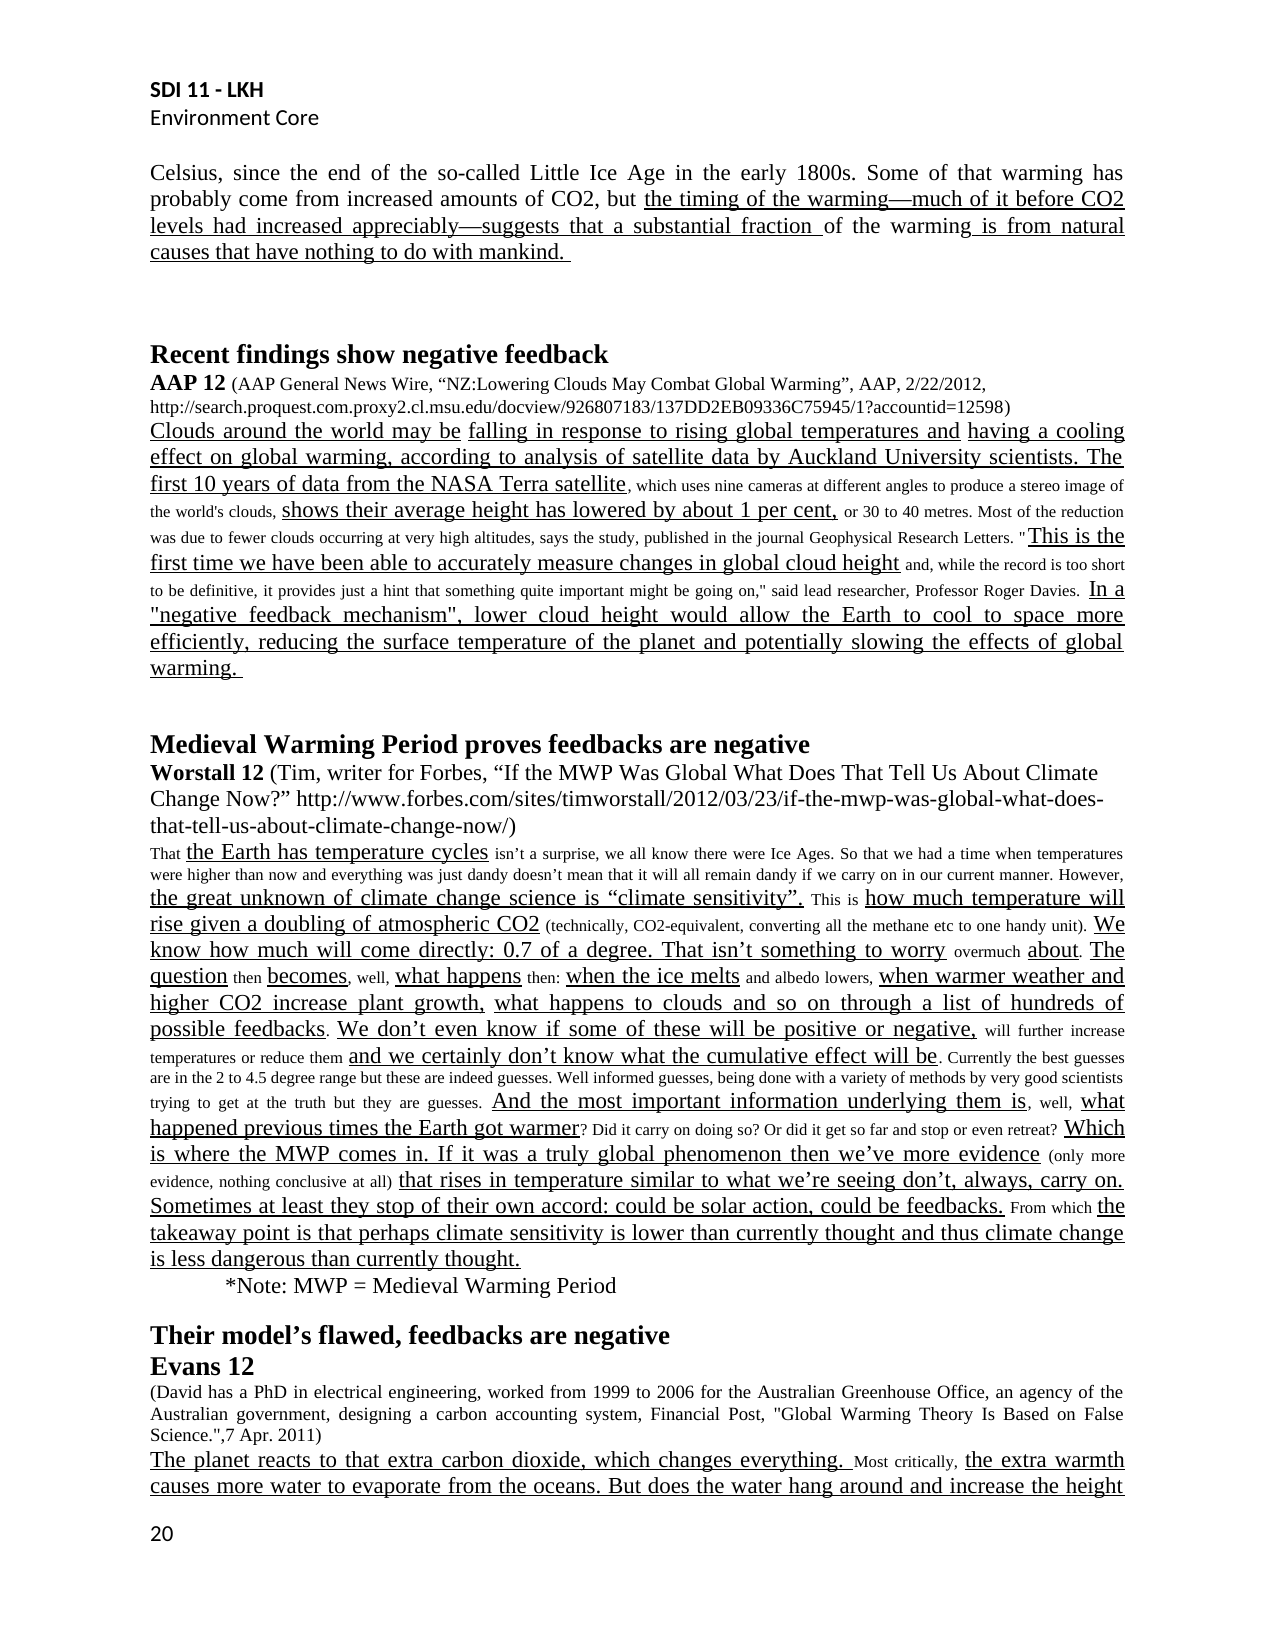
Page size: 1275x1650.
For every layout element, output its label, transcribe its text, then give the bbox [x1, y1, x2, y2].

text (David has a PhD in electrical engineering, worked from 1999 to 2006 for the Australian Greenhouse Office, an agency of the Australian government, designing a carbon accounting system, Financial Post, "Global Warming Theory Is Based on False Science.",7 Apr. 2011) [150, 1381, 1125, 1446]
subtitle Medieval Warming Period proves feedbacks are negative [150, 728, 1125, 759]
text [150, 1446, 1125, 1495]
text Worstall 12 (Tim, writer for Forbes, “If the MWP Was Global What Does That Tell Us About Climate Change Now?” http://www.forbes.com/sites/timworstall/2012/03/23/if-the-mwp-was-global-what-does-that-tell-us-about-climate-change-now/) [150, 759, 1125, 838]
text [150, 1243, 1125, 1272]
text Evans 12 [150, 1350, 1125, 1381]
text AAP 12 (AAP General News Wire, “NZ:Lowering Clouds May Combat Global Warming”, AAP, 2/22/2012, http://search.proquest.com.proxy2.cl.msu.edu/docview/926807183/137DD2EB09336C75945/1?accountid=12598) [150, 369, 1125, 417]
text Clouds around the world may be falling in response to rising global temperatures and having a cooling effect on global warming, according to analysis of satellite data by Auckland University scientists. The first 10 years of data from the NASA Terra satellite, which uses nine cameras at different angles to produce a stereo image of the world's clouds, shows their average height has lowered by about 1 per cent, or 30 to 40 metres. Most of the reduction was due to fewer clouds occurring at very high altitudes, says the study, published in the journal Geophysical Research Letters. "This is the first time we have been able to accurately measure changes in global cloud height and, while the record is too short to be definitive, it provides just a hint that something quite important might be going on," said lead researcher, Professor Roger Davies. In a "negative feedback mechanism", lower cloud height would allow the Earth to cool to space more efficiently, reducing the surface temperature of the planet and potentially slowing the effects of global warming. [150, 417, 1125, 624]
subtitle Their model’s flawed, feedbacks are negative [150, 1319, 1125, 1350]
text *Note: MWP = Medieval Warming Period [150, 1272, 1125, 1298]
subtitle Recent findings show negative feedback [150, 338, 1125, 369]
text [150, 159, 1125, 264]
text That the Earth has temperature cycles isn’t a surprise, we all know there were Ice Ages. So that we had a time when temperatures were higher than now and everything was just dandy doesn’t mean that it will all remain dandy if we carry on in our current manner. However, the great unknown of climate change science is “climate sensitivity”. This is how much temperature will rise given a doubling of atmospheric CO2 (technically, CO2-equivalent, converting all the methane etc to one handy unit). We know how much will come directly: 0.7 of a degree. That isn’t something to worry overmuch about. The question then becomes, well, what happens then: when the ice melts and albedo lowers, when warmer weather and higher CO2 increase plant growth, what happens to clouds and so on through a list of hundreds of possible feedbacks. We don’t even know if some of these will be positive or negative, will further increase temperatures or reduce them and we certainly don’t know what the cumulative effect will be. Currently the best guesses are in the 2 to 4.5 degree range but these are indeed guesses. Well informed guesses, being done with a variety of methods by very good scientists trying to get at the truth but they are guesses. And the most important information underlying them is, well, what happened previous times the Earth got warmer? Did it carry on doing so? Or did it get so far and stop or even retreat? Which is where the MWP comes in. If it was a truly global phenomenon then we’ve more evidence (only more evidence, nothing conclusive at all) that rises in temperature similar to what we’re seeing don’t, always, carry on. Sometimes at least they stop of their own accord: could be solar action, could be feedbacks. From which the takeaway point is that perhaps climate sensitivity is lower than currently thought and thus climate change is less dangerous than currently thought. [150, 838, 1125, 1242]
